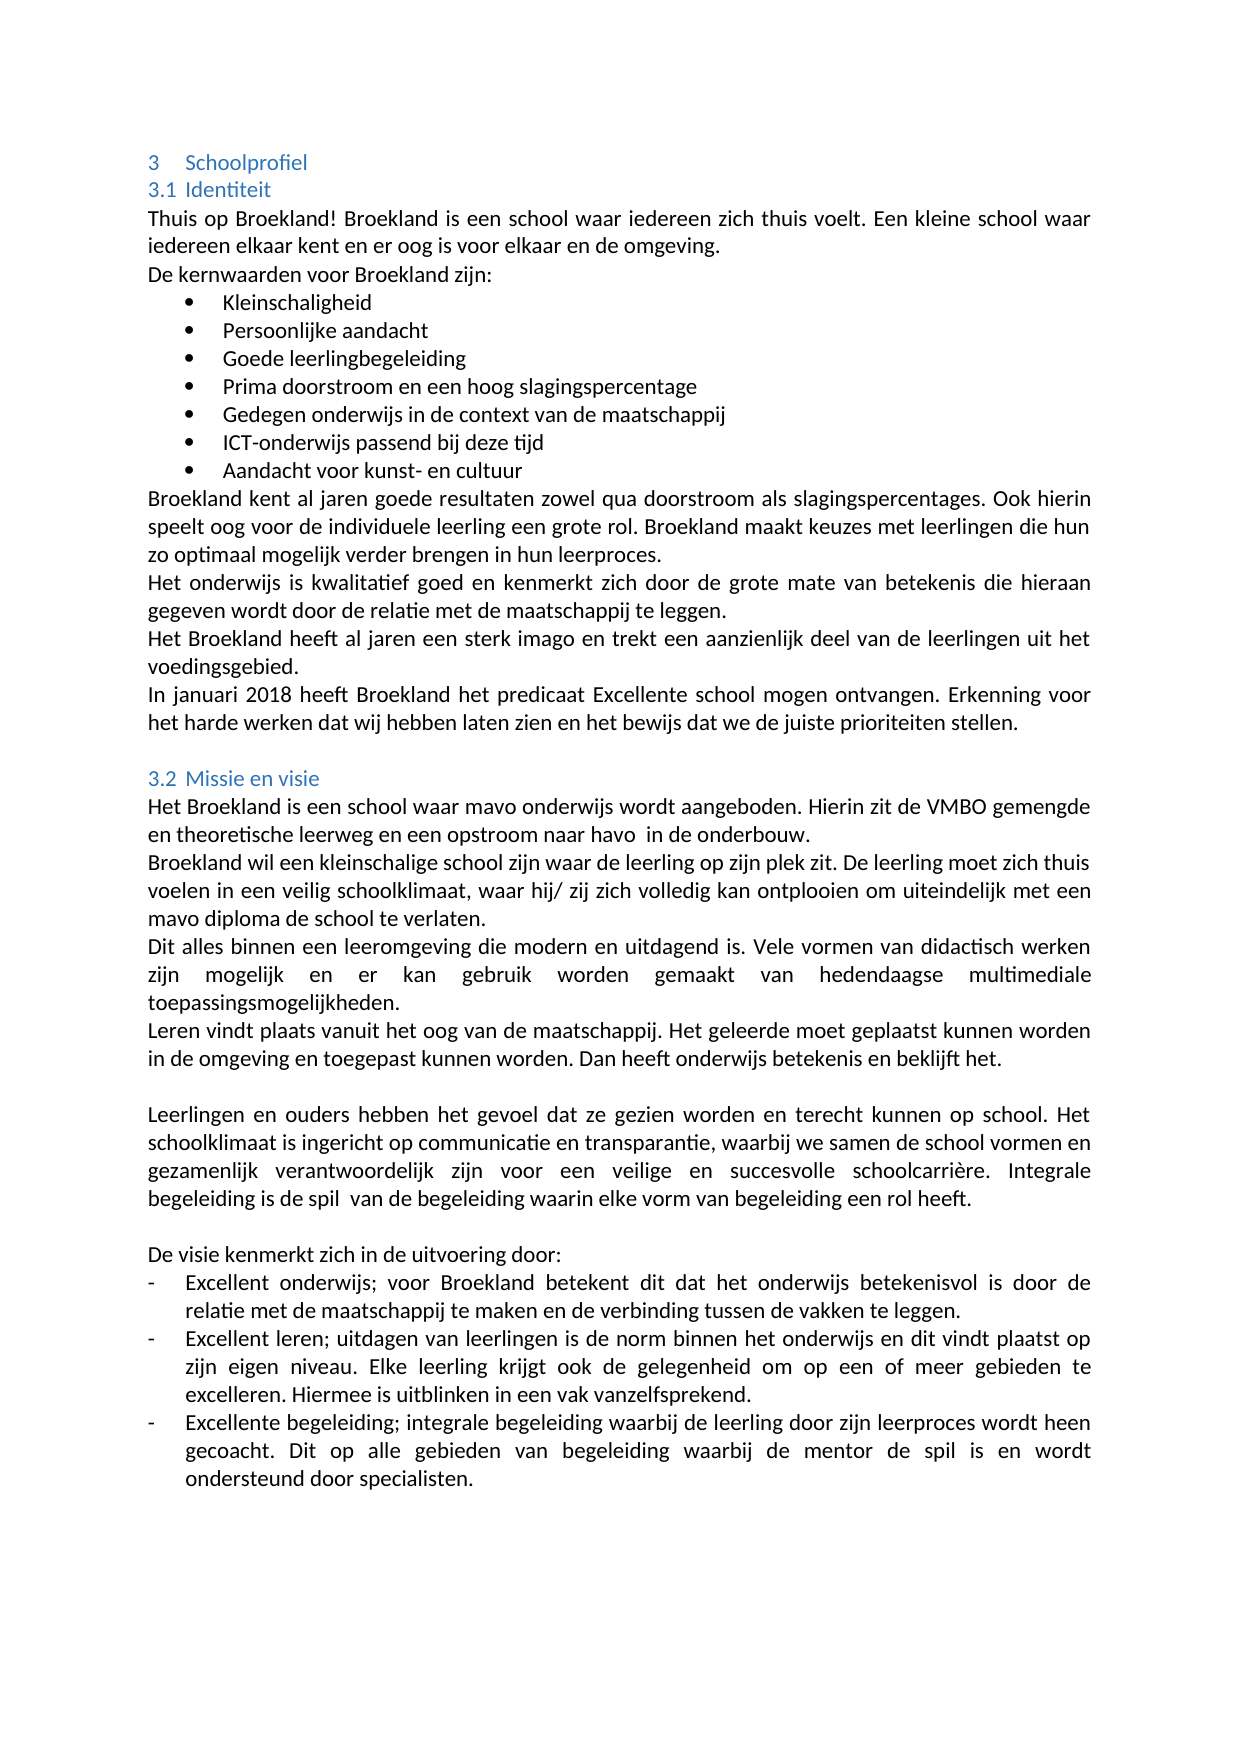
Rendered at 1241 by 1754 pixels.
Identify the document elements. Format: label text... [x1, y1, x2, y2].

list Goede leerlingbegeleiding [185, 344, 1093, 372]
text Het Broekland is een school waar mavo onderwijs wordt aangeboden. Hierin zit de VMBO gemengde en theoretische leerweg en een opstroom naar havo in de onderbouw. [148, 792, 1093, 848]
list Persoonlijke aandacht [185, 316, 1093, 344]
text Broekland wil een kleinschalige school zijn waar de leerling op zijn plek zit. De leerling moet zich thuis voelen in een veilig schoolklimaat, waar hij/ zij zich volledig kan ontplooien om uiteindelijk met een mavo diploma de school te verlaten. [148, 848, 1093, 932]
text Het Broekland heeft al jaren een sterk imago en trekt een aanzienlijk deel van de leerlingen uit het voedingsgebied. [148, 624, 1093, 680]
text Broekland kent al jaren goede resultaten zowel qua doorstroom als slagingspercentages. Ook hierin speelt oog voor de individuele leerling een grote rol. Broekland maakt keuzes met leerlingen die hun zo optimaal mogelijk verder brengen in hun leerproces. [148, 484, 1093, 568]
list ICT-onderwijs passend bij deze tijd [185, 428, 1093, 456]
list Excellente begeleiding; integrale begeleiding waarbij de leerling door zijn leerproces wordt heen gecoacht. Dit op alle gebieden van begeleiding waarbij de mentor de spil is en wordt ondersteund door specialisten. [148, 1408, 1093, 1493]
list Aandacht voor kunst- en cultuur [185, 456, 1093, 484]
text De kernwaarden voor Broekland zijn: [148, 260, 1093, 288]
subtitle Identiteit [148, 176, 1093, 204]
text Leren vindt plaats vanuit het oog van de maatschappij. Het geleerde moet geplaatst kunnen worden in de omgeving en toegepast kunnen worden. Dan heeft onderwijs betekenis en beklijft het. [148, 1016, 1093, 1072]
subtitle Missie en visie [148, 764, 1093, 792]
list Prima doorstroom en een hoog slagingspercentage [185, 372, 1093, 400]
text Thuis op Broekland! Broekland is een school waar iedereen zich thuis voelt. Een kleine school waar iedereen elkaar kent en er oog is voor elkaar en de omgeving. [148, 204, 1093, 260]
text Het onderwijs is kwalitatief goed en kenmerkt zich door de grote mate van betekenis die hieraan gegeven wordt door de relatie met de maatschappij te leggen. [148, 568, 1093, 624]
text In januari 2018 heeft Broekland het predicaat Excellente school mogen ontvangen. Erkenning voor het harde werken dat wij hebben laten zien en het bewijs dat we de juiste prioriteiten stellen. [148, 680, 1093, 736]
list Excellent onderwijs; voor Broekland betekent dit dat het onderwijs betekenisvol is door de relatie met de maatschappij te maken en de verbinding tussen de vakken te leggen. [148, 1268, 1093, 1324]
text Dit alles binnen een leeromgeving die modern en uitdagend is. Vele vormen van didactisch werken zijn mogelijk en er kan gebruik worden gemaakt van hedendaagse multimediale toepassingsmogelijkheden. [148, 932, 1093, 1016]
list Gedegen onderwijs in de context van de maatschappij [185, 400, 1093, 428]
text Leerlingen en ouders hebben het gevoel dat ze gezien worden en terecht kunnen op school. Het schoolklimaat is ingericht op communicatie en transparantie, waarbij we samen de school vormen en gezamenlijk verantwoordelijk zijn voor een veilige en succesvolle schoolcarrière. Integrale begeleiding is de spil van de begeleiding waarin elke vorm van begeleiding een rol heeft. [148, 1100, 1093, 1212]
list Kleinschaligheid [185, 288, 1093, 316]
list Excellent leren; uitdagen van leerlingen is de norm binnen het onderwijs en dit vindt plaatst op zijn eigen niveau. Elke leerling krijgt ook de gelegenheid om op een of meer gebieden te excelleren. Hiermee is uitblinken in een vak vanzelfsprekend. [148, 1324, 1093, 1408]
subtitle Schoolprofiel [148, 148, 1093, 176]
text De visie kenmerkt zich in de uitvoering door: [148, 1240, 1093, 1268]
